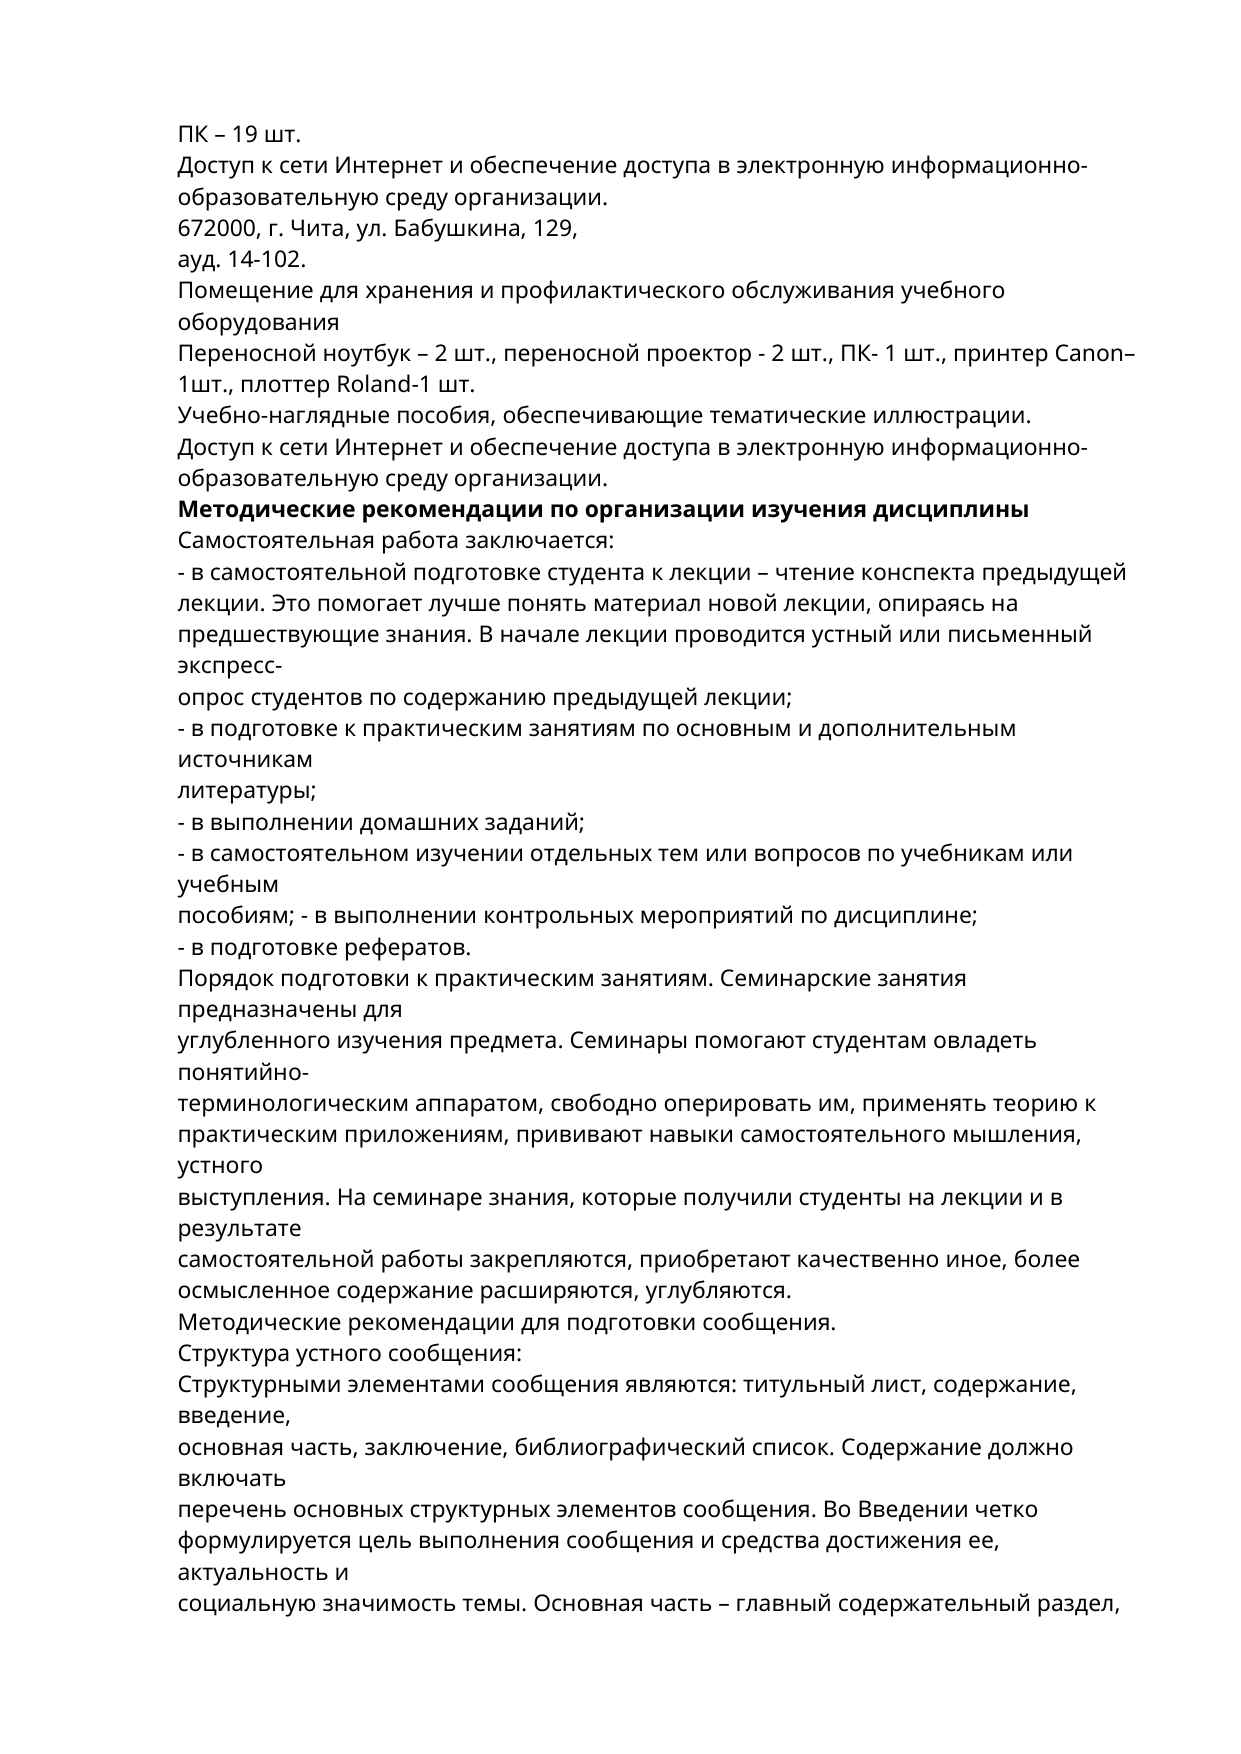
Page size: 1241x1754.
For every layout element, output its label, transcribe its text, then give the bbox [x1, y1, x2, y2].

text 672000, г. Чита, ул. Бабушкина, 129, [177, 212, 1152, 243]
text самостоятельной работы закрепляются, приобретают качественно иное, более [177, 1243, 1152, 1274]
text образовательную среду организации. [177, 181, 1152, 212]
text Доступ к сети Интернет и обеспечение доступа в электронную информационно- [177, 149, 1152, 181]
text Самостоятельная работа заключается: [177, 524, 1152, 556]
text Порядок подготовки к практическим занятиям. Семинарские занятия предназначены для [177, 962, 1152, 1024]
text социальную значимость темы. Основная часть – главный содержательный раздел, [177, 1587, 1152, 1618]
text основная часть, заключение, библиографический список. Содержание должно включать [177, 1431, 1152, 1493]
text практическим приложениям, прививают навыки самостоятельного мышления, устного [177, 1118, 1152, 1181]
text формулируется цель выполнения сообщения и средства достижения ее, актуальность и [177, 1524, 1152, 1587]
text - в подготовке рефератов. [177, 931, 1152, 962]
text - в самостоятельной подготовке студента к лекции – чтение конспекта предыдущей [177, 556, 1152, 587]
text Структурными элементами сообщения являются: титульный лист, содержание, введение, [177, 1368, 1152, 1431]
text пособиям; - в выполнении контрольных мероприятий по дисциплине; [177, 899, 1152, 931]
text терминологическим аппаратом, свободно оперировать им, применять теорию к [177, 1087, 1152, 1118]
text Доступ к сети Интернет и обеспечение доступа в электронную информационно- [177, 431, 1152, 462]
text Переносной ноутбук – 2 шт., переносной проектор - 2 шт., ПК- 1 шт., принтер Canon– [177, 337, 1152, 368]
text предшествующие знания. В начале лекции проводится устный или письменный экспресс- [177, 618, 1152, 681]
text Структура устного сообщения: [177, 1337, 1152, 1368]
text лекции. Это помогает лучше понять материал новой лекции, опираясь на [177, 587, 1152, 618]
text литературы; [177, 774, 1152, 806]
text углубленного изучения предмета. Семинары помогают студентам овладеть понятийно- [177, 1024, 1152, 1087]
text выступления. На семинаре знания, которые получили студенты на лекции и в результате [177, 1181, 1152, 1243]
text Учебно-наглядные пособия, обеспечивающие тематические иллюстрации. [177, 399, 1152, 431]
text 1шт., плоттер Roland-1 шт. [177, 368, 1152, 399]
text - в самостоятельном изучении отдельных тем или вопросов по учебникам или учебным [177, 837, 1152, 899]
text Помещение для хранения и профилактического обслуживания учебного оборудования [177, 274, 1152, 337]
text осмысленное содержание расширяются, углубляются. [177, 1274, 1152, 1306]
text Методические рекомендации по организации изучения дисциплины [177, 493, 1152, 524]
text ПК – 19 шт. [177, 118, 1152, 149]
text - в подготовке к практическим занятиям по основным и дополнительным источникам [177, 712, 1152, 774]
text образовательную среду организации. [177, 462, 1152, 493]
text перечень основных структурных элементов сообщения. Во Введении четко [177, 1493, 1152, 1524]
text опрос студентов по содержанию предыдущей лекции; [177, 681, 1152, 712]
text Методические рекомендации для подготовки сообщения. [177, 1306, 1152, 1337]
text - в выполнении домашних заданий; [177, 806, 1152, 837]
text ауд. 14-102. [177, 243, 1152, 274]
